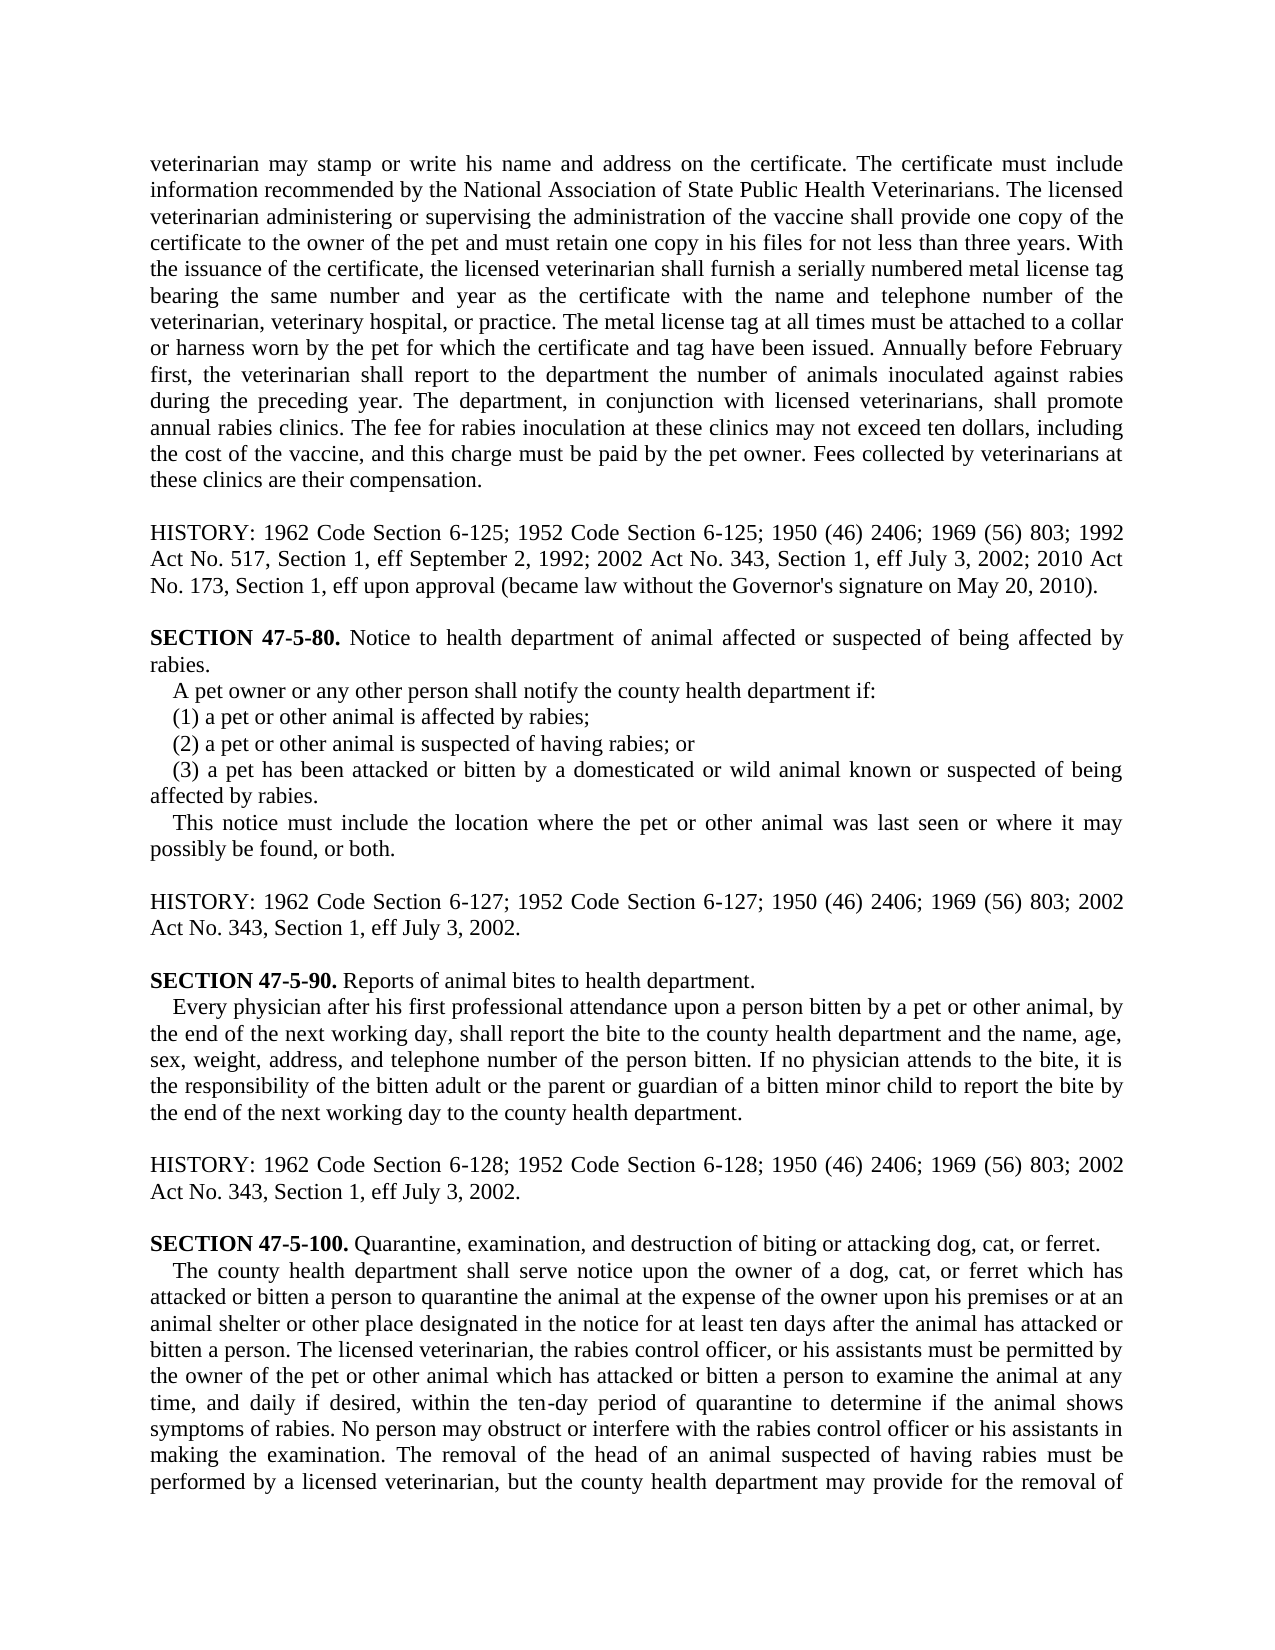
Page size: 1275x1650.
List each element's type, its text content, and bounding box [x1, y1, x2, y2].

text This notice must include the location where the pet or other animal was last seen or where it may possibly be found, or both. [150, 809, 1125, 862]
text Every physician after his first professional attendance upon a person bitten by a pet or other animal, by the end of the next working day, shall report the bite to the county health department and the name, age, sex, weight, address, and telephone number of the person bitten. If no physician attends to the bite, it is the responsibility of the bitten adult or the parent or guardian of a bitten minor child to report the bite by the end of the next working day to the county health department. [150, 993, 1125, 1125]
text SECTION 47-5-80. Notice to health department of animal affected or suspected of being affected by rabies. [150, 624, 1125, 677]
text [150, 150, 1125, 493]
text HISTORY: 1962 Code Section 6-127; 1952 Code Section 6-127; 1950 (46) 2406; 1969 (56) 803; 2002 Act No. 343, Section 1, eff July 3, 2002. [150, 888, 1125, 941]
text A pet owner or any other person shall notify the county health department if: [150, 677, 1125, 703]
text (2) a pet or other animal is suspected of having rabies; or [150, 730, 1125, 756]
text SECTION 47-5-100. Quarantine, examination, and destruction of biting or attacking dog, cat, or ferret. [150, 1231, 1125, 1257]
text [150, 1257, 1125, 1494]
text HISTORY: 1962 Code Section 6-128; 1952 Code Section 6-128; 1950 (46) 2406; 1969 (56) 803; 2002 Act No. 343, Section 1, eff July 3, 2002. [150, 1151, 1125, 1204]
text (3) a pet has been attacked or bitten by a domesticated or wild animal known or suspected of being affected by rabies. [150, 756, 1125, 809]
text (1) a pet or other animal is affected by rabies; [150, 703, 1125, 730]
text HISTORY: 1962 Code Section 6-125; 1952 Code Section 6-125; 1950 (46) 2406; 1969 (56) 803; 1992 Act No. 517, Section 1, eff September 2, 1992; 2002 Act No. 343, Section 1, eff July 3, 2002; 2010 Act No. 173, Section 1, eff upon approval (became law without the Governor's signature on May 20, 2010). [150, 519, 1125, 598]
text SECTION 47-5-90. Reports of animal bites to health department. [150, 967, 1125, 993]
